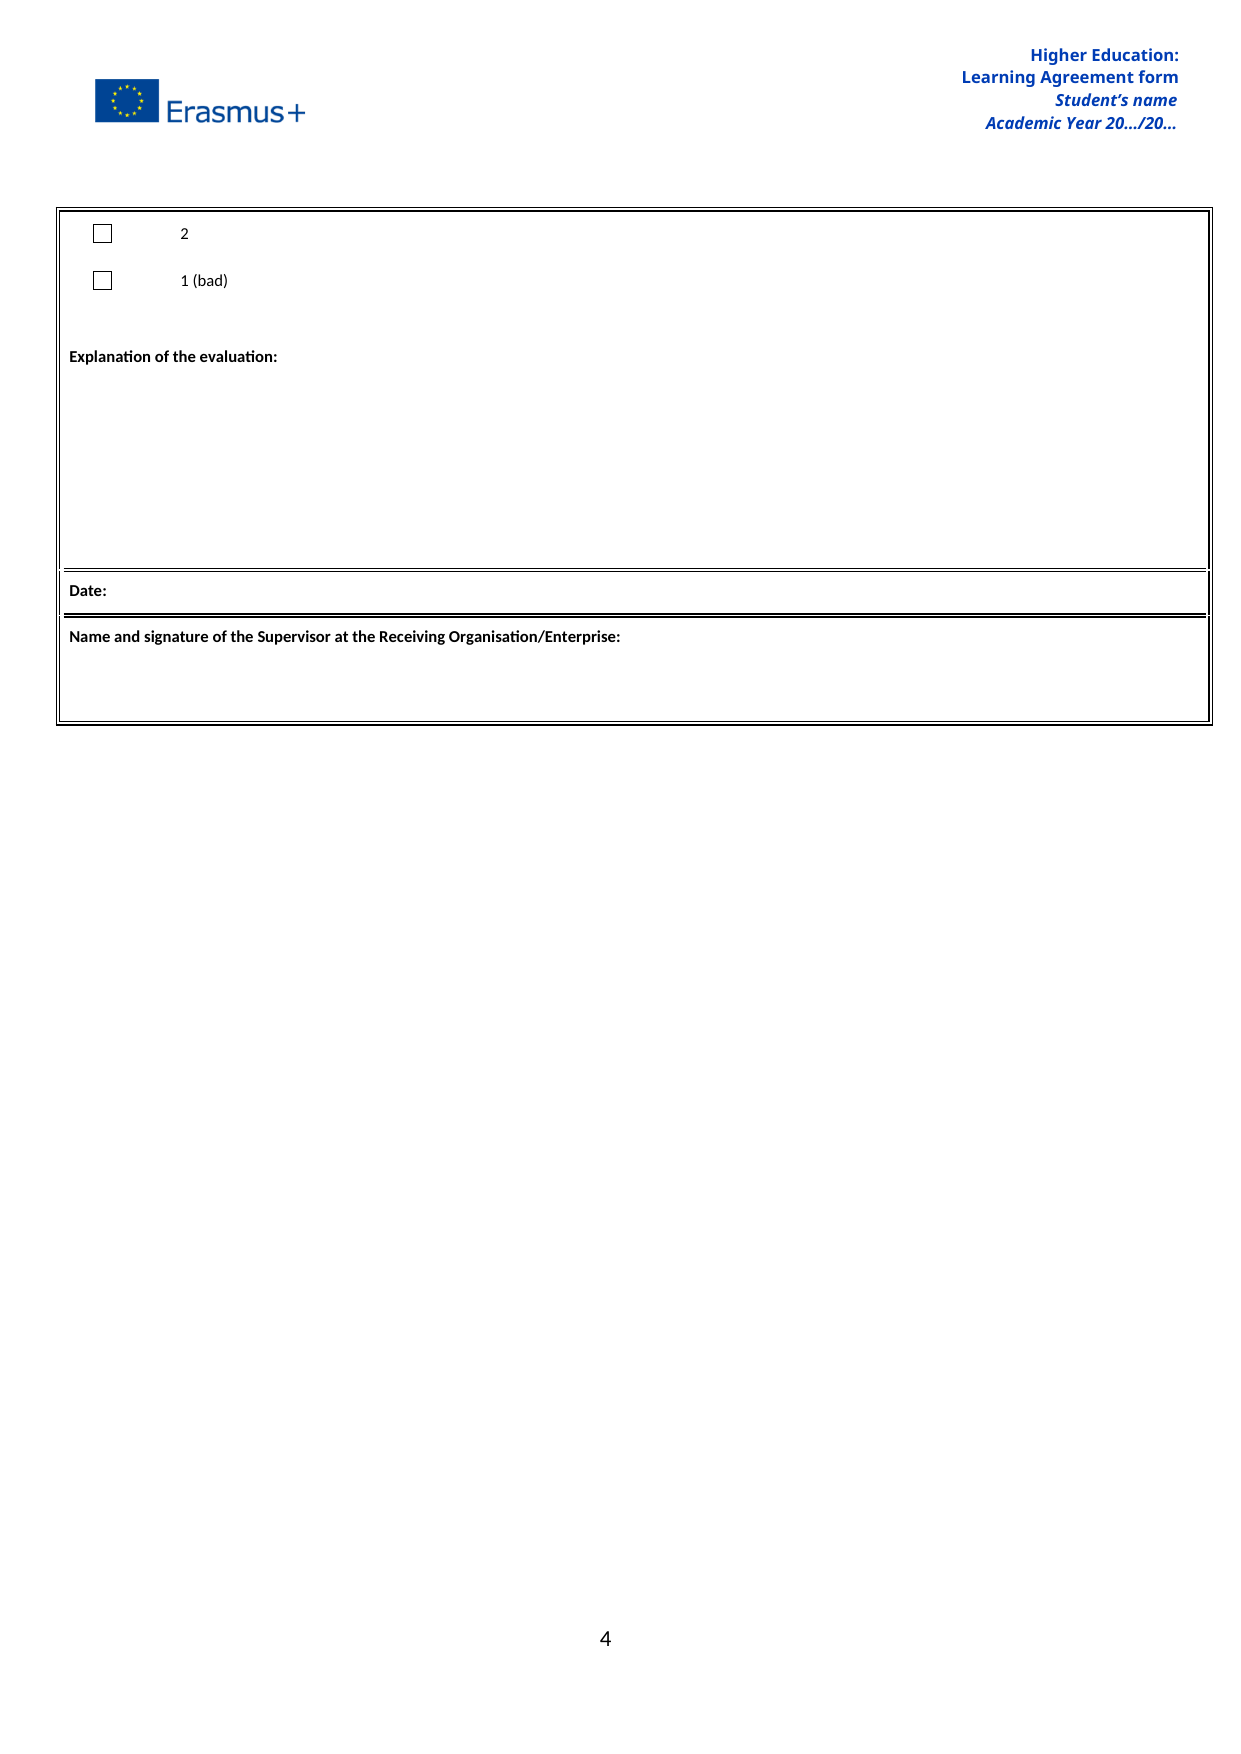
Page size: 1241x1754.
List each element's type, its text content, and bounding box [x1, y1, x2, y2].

picture [95, 79, 306, 123]
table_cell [60, 212, 1208, 567]
table_cell Name and signature of the Supervisor at the Receiving Organisation/Enterprise: [58, 613, 1211, 721]
table_cell Date: [58, 568, 1211, 613]
